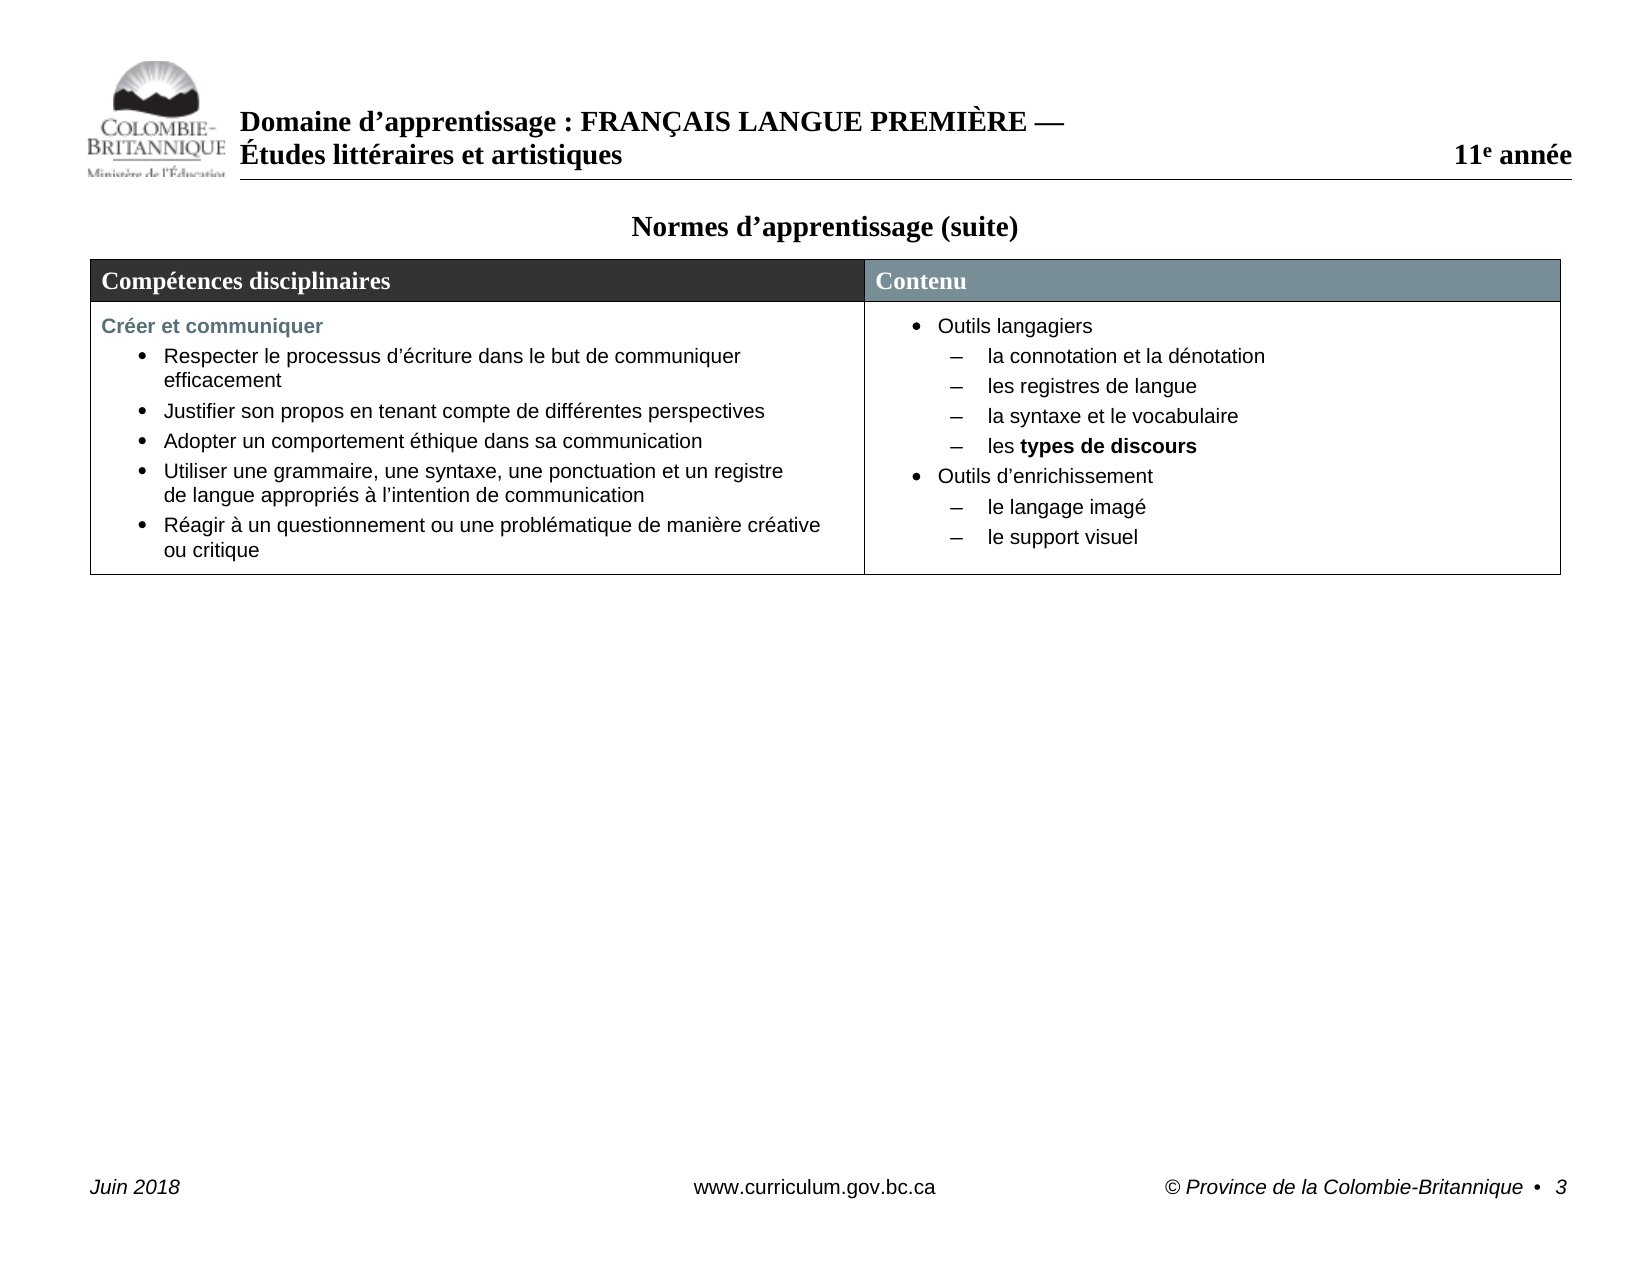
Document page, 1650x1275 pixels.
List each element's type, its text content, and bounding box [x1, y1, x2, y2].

table_header Contenu [865, 260, 1560, 301]
table_cell Outils langagiers la connotation et la dénotation les registres de langue la syntaxe et le vocabulaire les types de discours Outils d’enrichissement le langage imagé le support visuel [865, 302, 1560, 574]
table_header Compétences disciplinaires [91, 260, 864, 301]
table_cell Créer et communiquer Respecter le processus d’écriture dans le but de communiquer efficacement Justifier son propos en tenant compte de différentes perspectives Adopter un comportement éthique dans sa communication Utiliser une grammaire, une syntaxe, une ponctuation et un registre de langue appropriés à l’intention de communication Réagir à un questionnement ou une problématique de manière créative ou critique [91, 302, 864, 574]
text Domaine d’apprentissage : FRANÇAIS LANGUE PREMIÈRE — Études littéraires et artistiques 11e année [239, 104, 1572, 180]
text Normes d’apprentissage (suite) [89, 209, 1560, 242]
